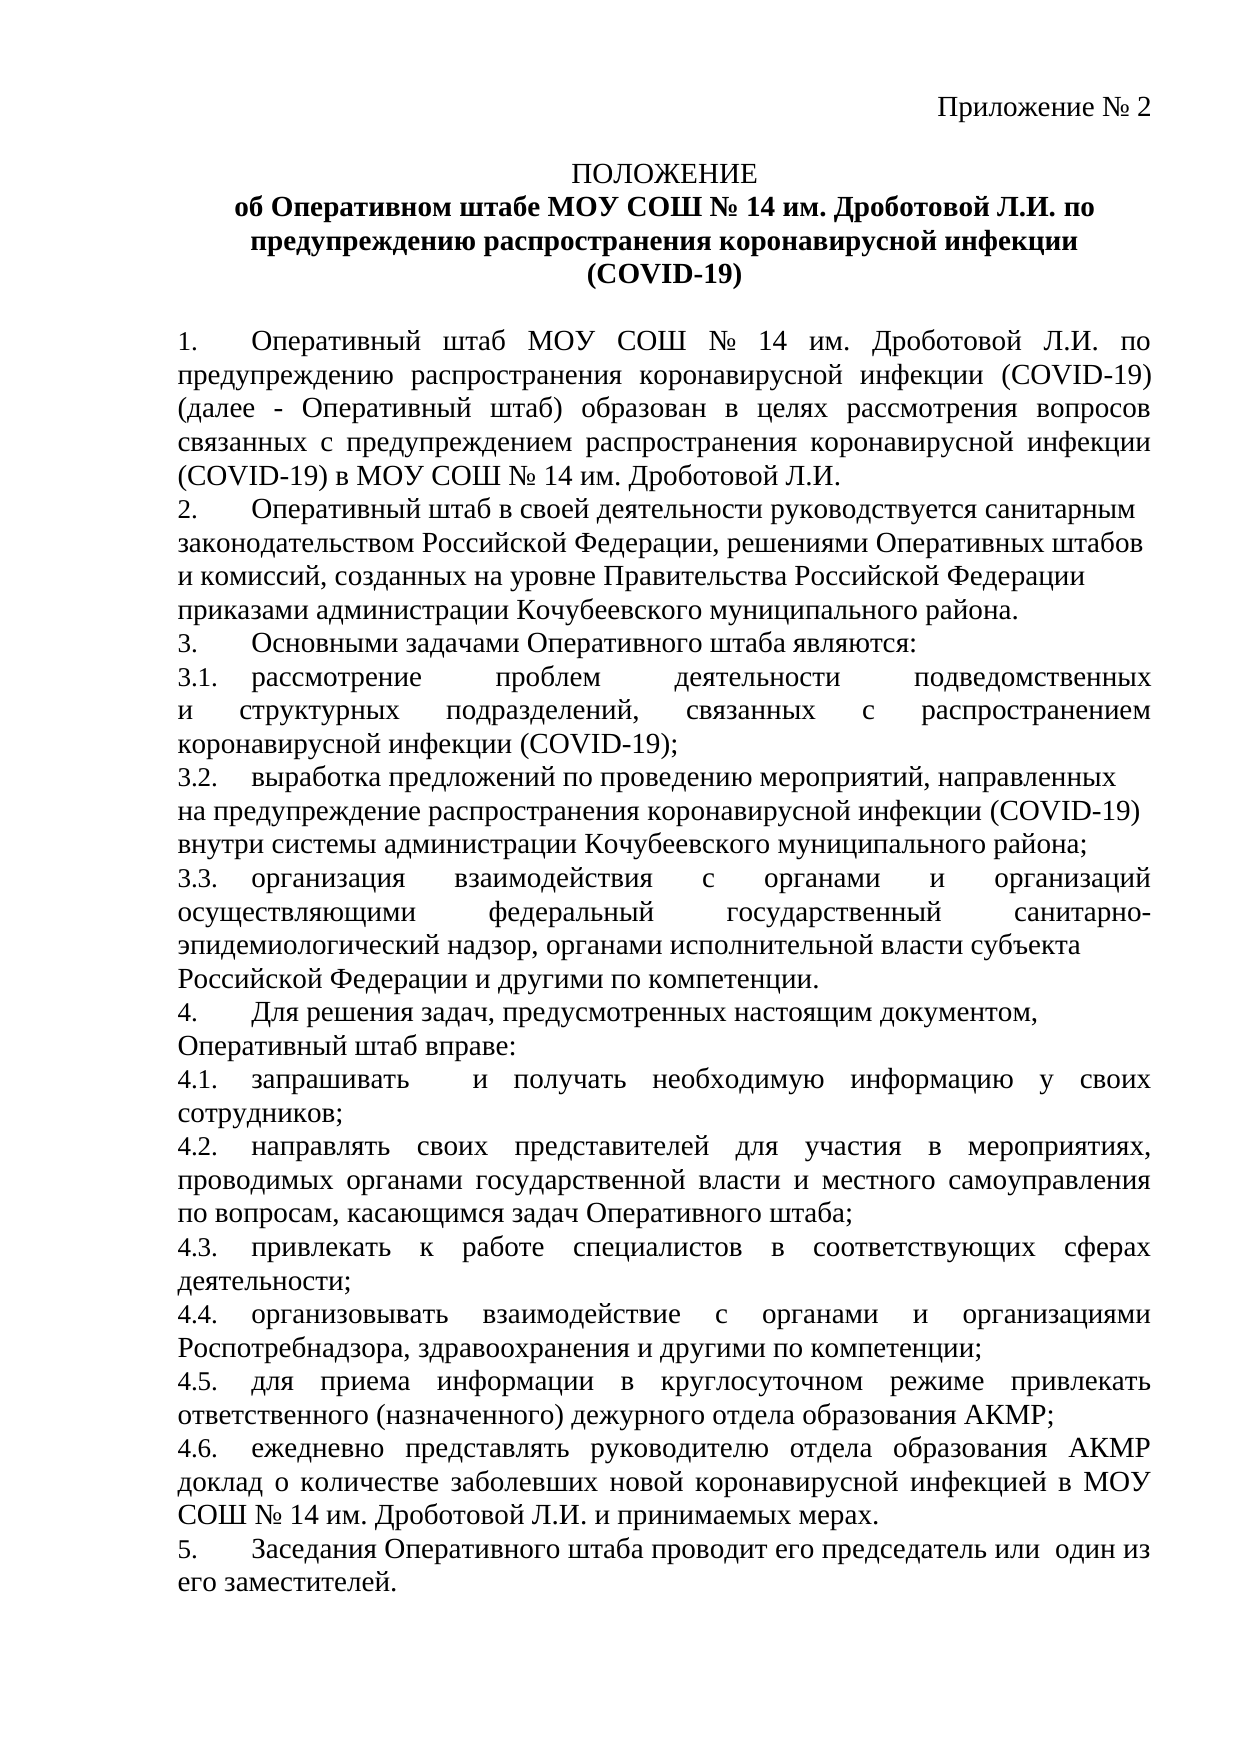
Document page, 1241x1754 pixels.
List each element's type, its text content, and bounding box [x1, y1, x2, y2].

text приказами администрации Кочубеевского муниципального района. [177, 592, 1152, 625]
list направлять своих представителей для участия в мероприятиях, проводимых органами государственной власти и местного самоуправления по вопросам, касающимся задач Оперативного штаба; [177, 1128, 1152, 1229]
list Основными задачами Оперативного штаба являются: [177, 625, 1152, 659]
list Для решения задач, предусмотренных настоящим документом, [177, 994, 1152, 1028]
list организовывать взаимодействие с органами и организациями Роспотребнадзора, здравоохранения и другими по компетенции; [177, 1296, 1152, 1363]
text законодательством Российской Федерации, решениями Оперативных штабов [177, 525, 1152, 558]
text ПОЛОЖЕНИЕ [177, 156, 1152, 189]
text (COVID-19) [177, 256, 1152, 290]
text Российской Федерации и другими по компетенции. [177, 961, 1152, 994]
list Оперативный штаб в своей деятельности руководствуется санитарным [177, 491, 1152, 525]
text и комиссий, созданных на уровне Правительства Российской Федерации [177, 558, 1152, 592]
list запрашивать и получать необходимую информацию у своих сотрудников; [177, 1061, 1152, 1128]
text Оперативный штаб вправе: [177, 1028, 1152, 1061]
list для приема информации в круглосуточном режиме привлекать ответственного (назначенного) дежурного отдела образования АКМР; [177, 1363, 1152, 1430]
list ежедневно представлять руководителю отдела образования АКМР доклад о количестве заболевших новой коронавирусной инфекцией в МОУ СОШ № 14 им. Дроботовой Л.И. и принимаемых мерах. [177, 1430, 1152, 1531]
text внутри системы администрации Кочубеевского муниципального района; [177, 827, 1152, 860]
list Оперативный штаб МОУ СОШ № 14 им. Дроботовой Л.И. по предупреждению распространения коронавирусной инфекции (COVID-19) (далее - Оперативный штаб) образован в целях рассмотрения вопросов связанных с предупреждением распространения коронавирусной инфекции (COVID-19) в МОУ СОШ № 14 им. Дроботовой Л.И. [177, 323, 1152, 491]
list Заседания Оперативного штаба проводит его председатель или один из его заместителей. [177, 1531, 1152, 1598]
list привлекать к работе специалистов в соответствующих сферах деятельности; [177, 1229, 1152, 1296]
text на предупреждение распространения коронавирусной инфекции (COVID-19) [177, 793, 1152, 827]
list выработка предложений по проведению мероприятий, направленных [177, 759, 1152, 793]
list рассмотрение проблем деятельности подведомственных и структурных подразделений, связанных с распространением коронавирусной инфекции (COVID-19); [177, 659, 1152, 759]
text Приложение № 2 [177, 89, 1152, 122]
list организация взаимодействия с органами и организаций осуществляющими федеральный государственный санитарно-эпидемиологический надзор, органами исполнительной власти субъекта [177, 860, 1152, 961]
text об Оперативном штабе МОУ СОШ № 14 им. Дроботовой Л.И. по предупреждению распространения коронавирусной инфекции [177, 189, 1152, 256]
